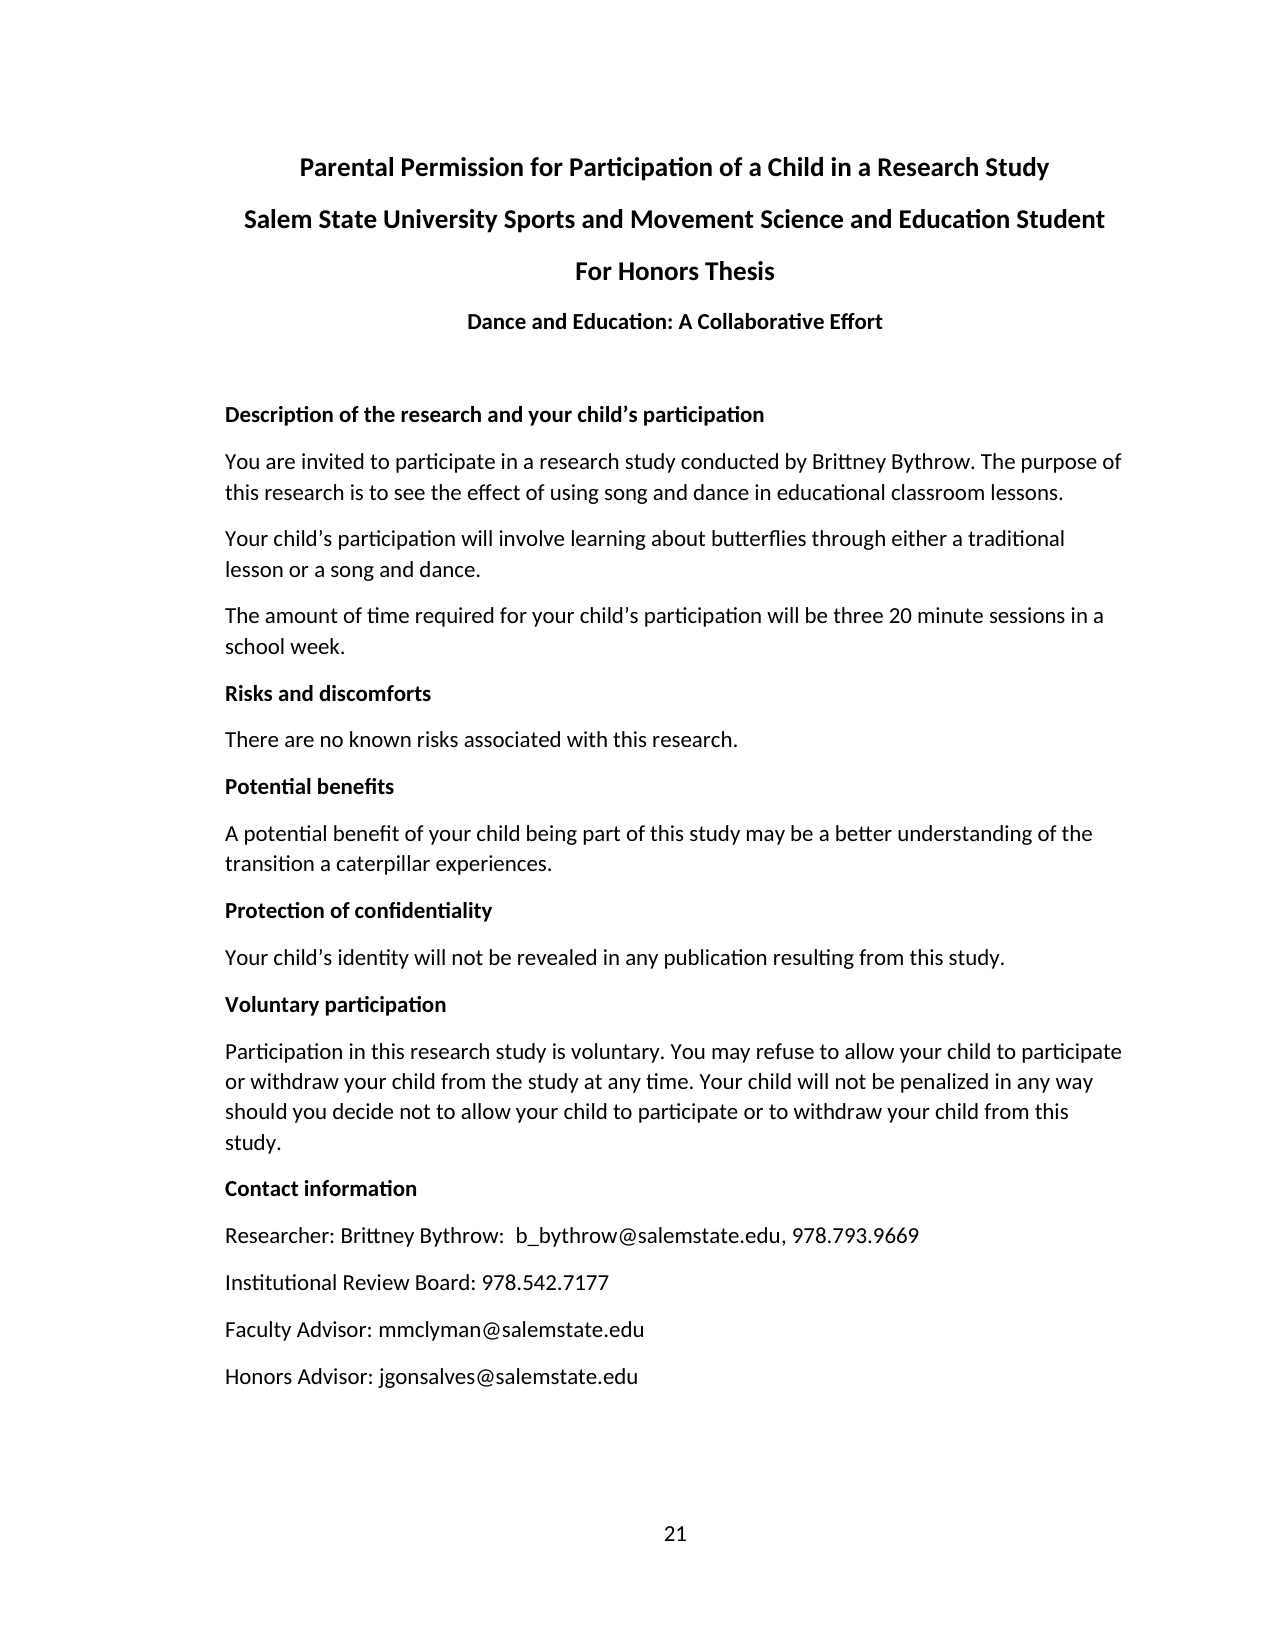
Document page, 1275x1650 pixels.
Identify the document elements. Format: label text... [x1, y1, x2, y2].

text Potential benefits [225, 772, 1125, 801]
text Honors Advisor: jgonsalves@salemstate.edu [225, 1362, 1125, 1390]
text Your child’s identity will not be revealed in any publication resulting from this study. [225, 943, 1125, 971]
text Participation in this research study is voluntary. You may refuse to allow your child to participate or withdraw your child from the study at any time. Your child will not be penalized in any way should you decide not to allow your child to participate or to withdraw your child from this study. [225, 1037, 1125, 1156]
text Faculty Advisor: mmclyman@salemstate.edu [225, 1315, 1125, 1343]
text Contact information [225, 1174, 1125, 1203]
text A potential benefit of your child being part of this study may be a better understanding of the transition a caterpillar experiences. [225, 819, 1125, 878]
text Institutional Review Board: 978.542.7177 [225, 1268, 1125, 1296]
text Researcher: Brittney Bythrow: b_bythrow@salemstate.edu, 978.793.9669 [225, 1221, 1125, 1249]
text Dance and Education: A Collaborative Effort [225, 307, 1125, 335]
text There are no known risks associated with this research. [225, 726, 1125, 754]
text Salem State University Sports and Movement Science and Education Student [225, 202, 1125, 235]
text The amount of time required for your child’s participation will be three 20 minute sessions in a school week. [225, 602, 1125, 660]
text Your child’s participation will involve learning about butterflies through either a traditional lesson or a song and dance. [225, 524, 1125, 583]
text Description of the research and your child’s participation [225, 401, 1125, 429]
text Risks and discomforts [225, 679, 1125, 707]
text Voluntary participation [225, 990, 1125, 1018]
text Protection of confidentiality [225, 896, 1125, 924]
text For Honors Thesis [225, 254, 1125, 288]
text Parental Permission for Participation of a Child in a Research Study [225, 150, 1125, 183]
text You are invited to participate in a research study conducted by Brittney Bythrow. The purpose of this research is to see the effect of using song and dance in educational classroom lessons. [225, 447, 1125, 506]
